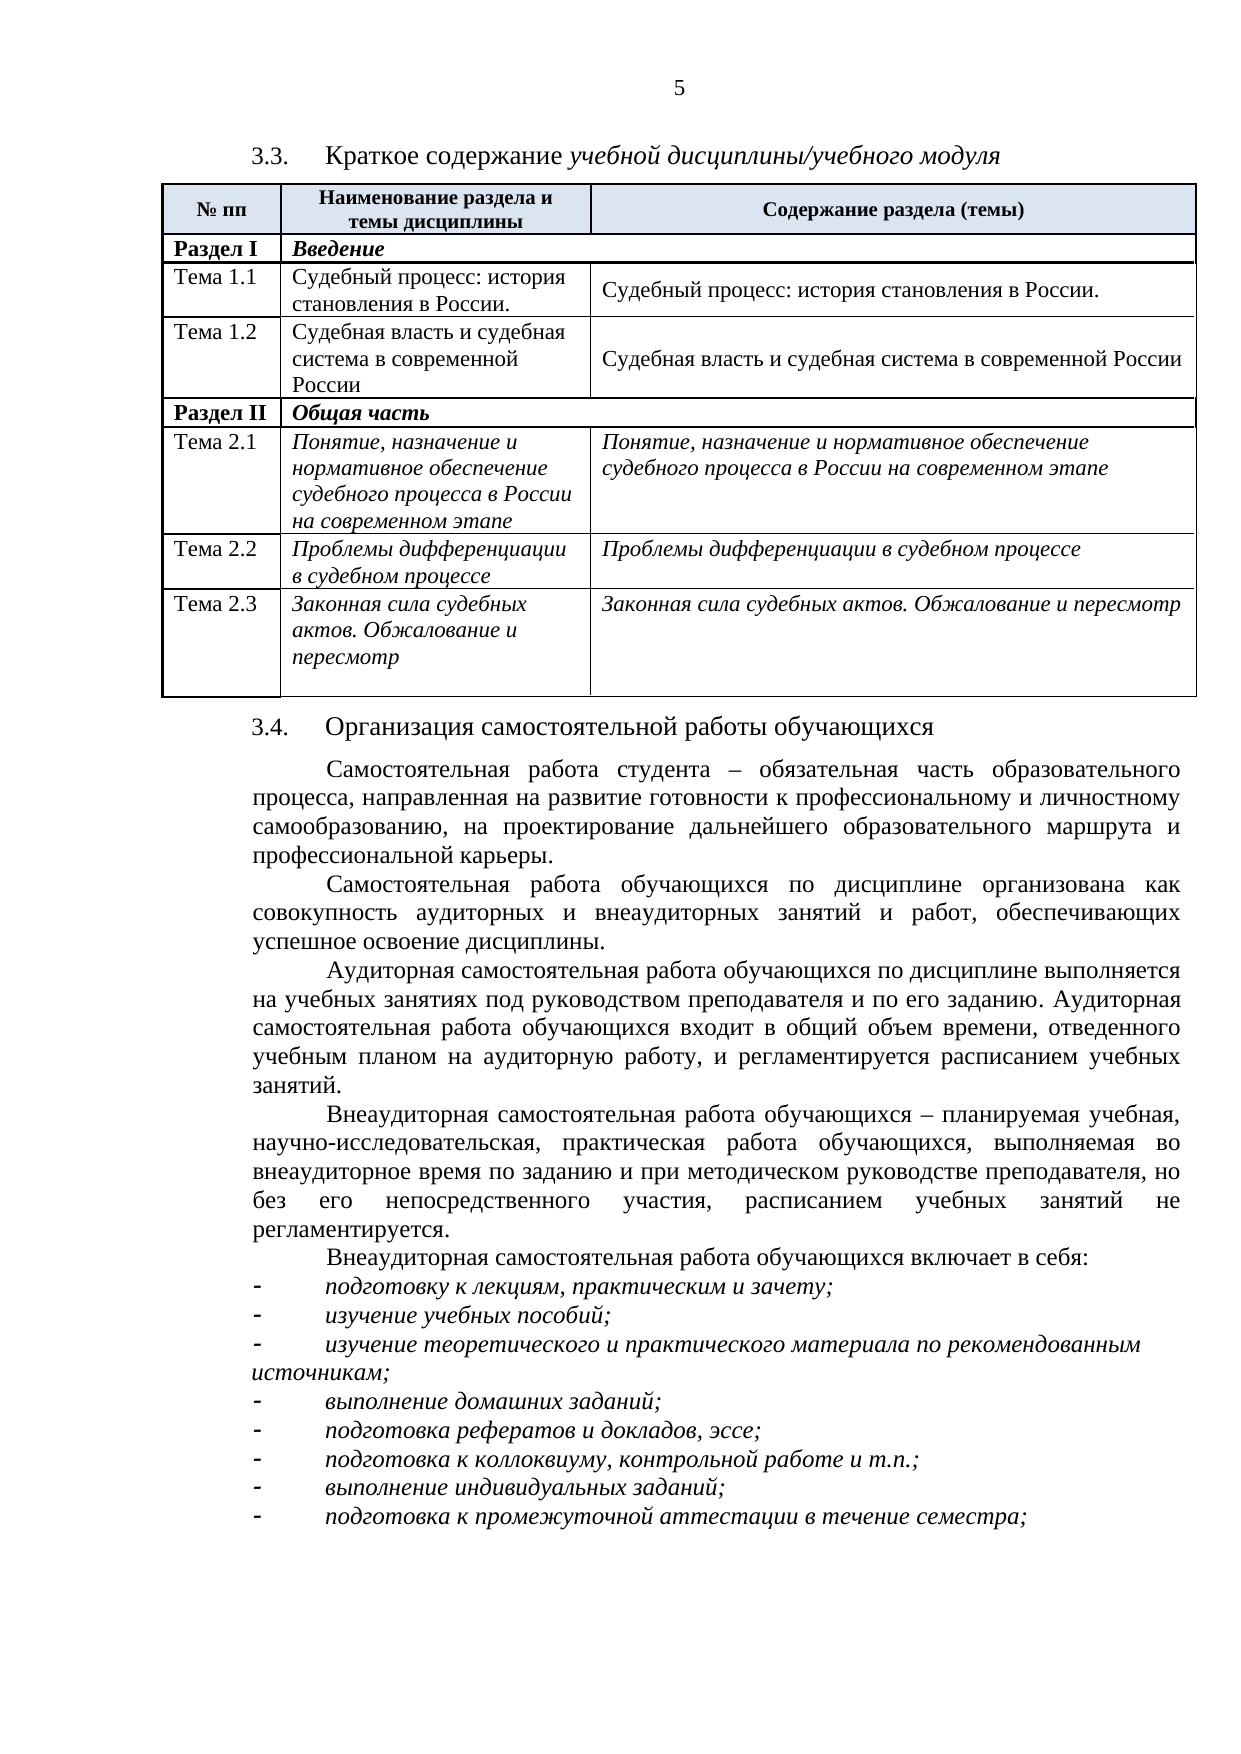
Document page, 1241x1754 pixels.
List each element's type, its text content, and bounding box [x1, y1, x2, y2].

list подготовка к промежуточной аттестации в течение семестра; [177, 1501, 1181, 1530]
table_cell Судебный процесс: история становления в России. [281, 264, 590, 316]
list выполнение индивидуальных заданий; [177, 1472, 1181, 1501]
text Самостоятельная работа обучающихся по дисциплине организована как совокупность аудиторных и внеаудиторных занятий и работ, обеспечивающих успешное освоение дисциплины. [252, 869, 1181, 955]
list подготовку к лекциям, практическим и зачету; [177, 1271, 1181, 1300]
text Внеаудиторная самостоятельная работа обучающихся включает в себя: [252, 1242, 1181, 1271]
list изучение теоретического и практического материала по рекомендованным [177, 1329, 1181, 1357]
table_cell Судебный процесс: история становления в России. [591, 261, 1196, 316]
table_header № пп [164, 185, 280, 233]
table_cell Общая часть [282, 397, 1195, 426]
list источникам; [251, 1357, 1181, 1386]
table_cell Понятие, назначение и нормативное обеспечение судебного процесса в России на современном этапе [591, 426, 1196, 533]
list подготовка рефератов и докладов, эссе; [177, 1415, 1181, 1444]
text Аудиторная самостоятельная работа обучающихся по дисциплине выполняется на учебных занятиях под руководством преподавателя и по его заданию. Аудиторная самостоятельная работа обучающихся входит в общий объем времени, отведенного учебным планом на аудиторную работу, и регламентируется расписанием учебных занятий. [252, 955, 1181, 1099]
list выполнение домашних заданий; [177, 1386, 1181, 1415]
table_cell Проблемы дифференциации в судебном процессе [591, 533, 1196, 588]
table_cell Проблемы дифференциации в судебном процессе [281, 534, 590, 588]
table_cell Введение [282, 235, 1195, 261]
table_cell Раздел I [164, 235, 280, 261]
table_cell Тема 1.1 [164, 264, 280, 316]
table_header Наименование раздела и темы дисциплины [282, 185, 590, 233]
table_cell Тема 1.2 [164, 318, 280, 397]
table_cell Судебная власть и судебная система в современной России [281, 317, 590, 397]
table_cell Раздел II [164, 399, 280, 426]
text Самостоятельная работа студента – обязательная часть образовательного процесса, направленная на развитие готовности к профессиональному и личностному самообразованию, на проектирование дальнейшего образовательного маршрута и профессиональной карьеры. [252, 754, 1181, 869]
table_cell Судебная власть и судебная система в современной России [591, 316, 1196, 397]
table_cell Тема 2.3 [164, 590, 280, 696]
subtitle Организация самостоятельной работы обучающихся [251, 710, 1181, 741]
table_cell Тема 2.2 [164, 535, 280, 588]
table_cell Понятие, назначение и нормативное обеспечение судебного процесса в России на современном этапе [281, 428, 590, 533]
subtitle Краткое содержание учебной дисциплины/учебного модуля [251, 139, 1181, 170]
table_cell Законная сила судебных актов. Обжалование и пересмотр [591, 588, 1196, 696]
text Внеаудиторная самостоятельная работа обучающихся – планируемая учебная, научно-исследовательская, практическая работа обучающихся, выполняемая во внеаудиторное время по заданию и при методическом руководстве преподавателя, но без его непосредственного участия, расписанием учебных занятий не регламентируется. [252, 1099, 1181, 1242]
list подготовка к коллоквиуму, контрольной работе и т.п.; [177, 1444, 1181, 1472]
table_cell Законная сила судебных актов. Обжалование и пересмотр [281, 589, 591, 696]
table_cell Тема 2.1 [164, 428, 280, 533]
list изучение учебных пособий; [177, 1300, 1181, 1329]
table_header Содержание раздела (темы) [592, 185, 1195, 233]
